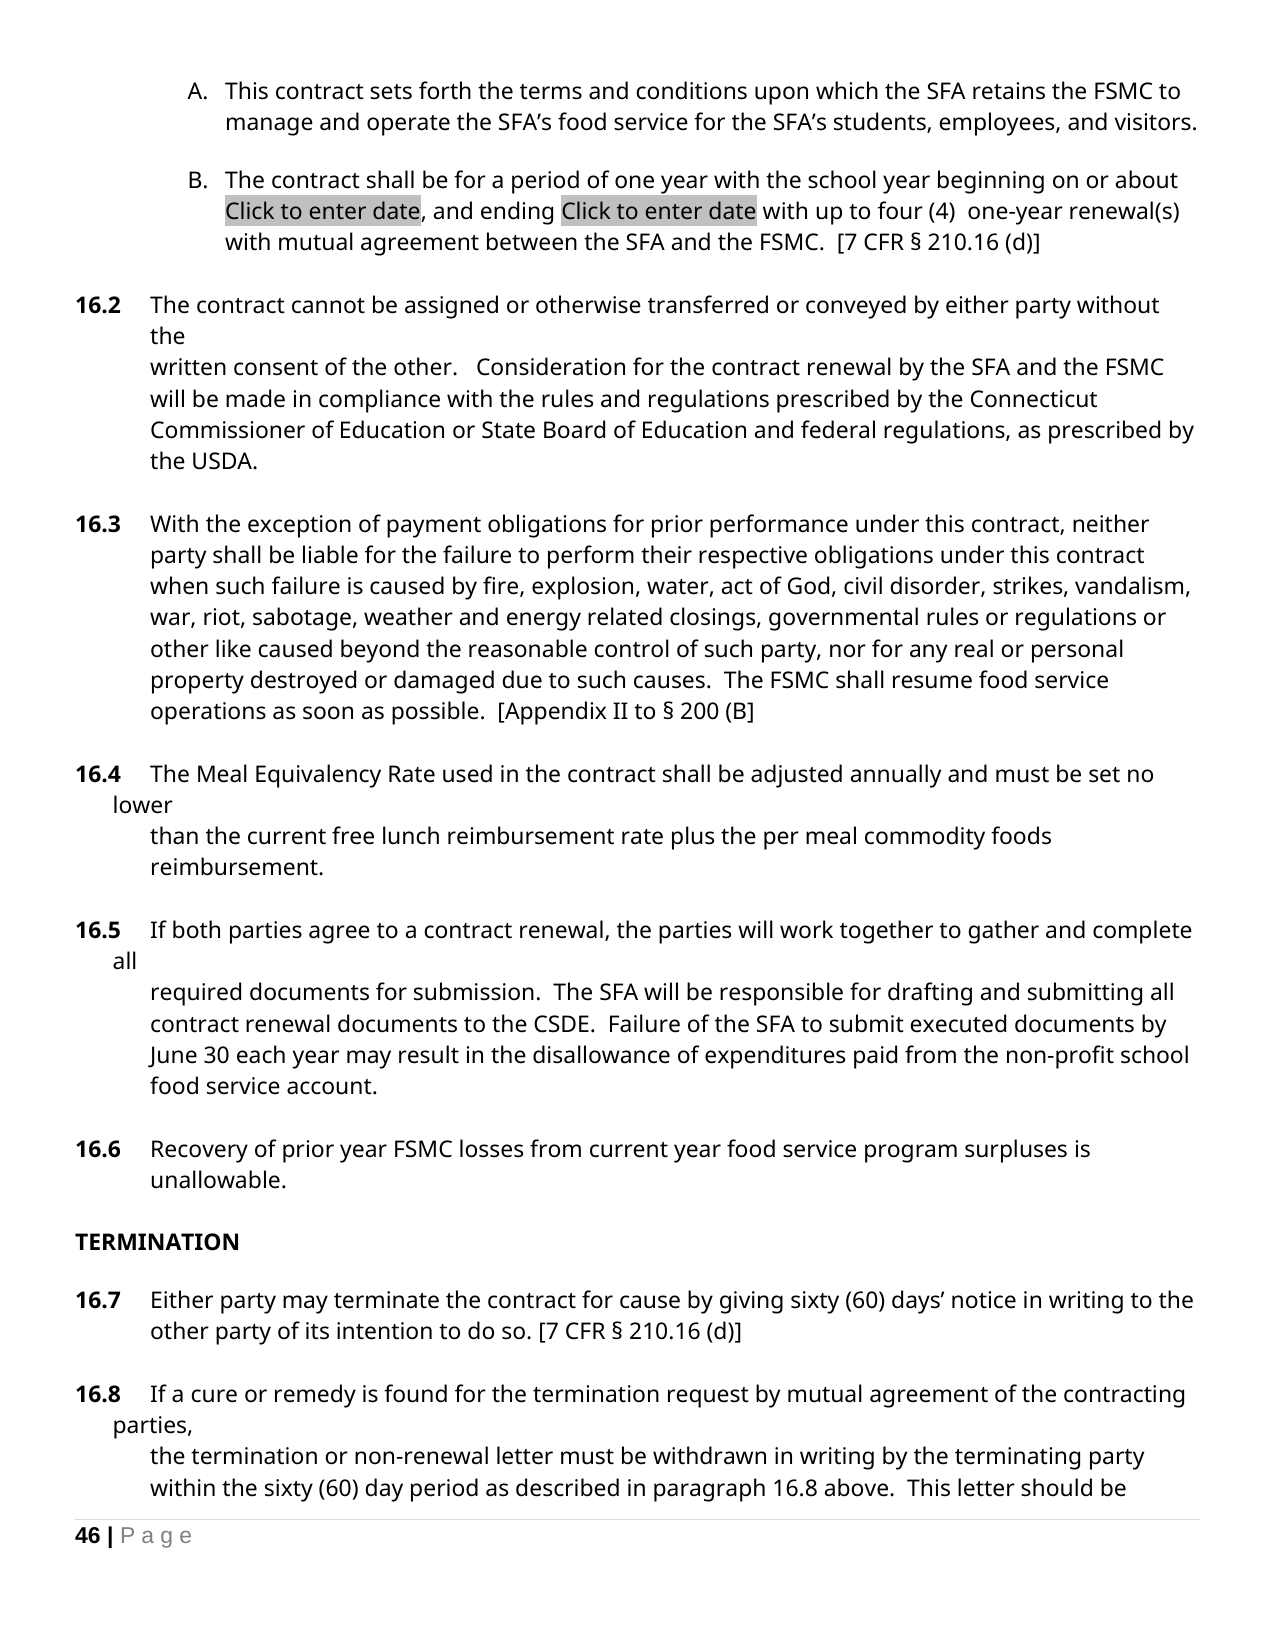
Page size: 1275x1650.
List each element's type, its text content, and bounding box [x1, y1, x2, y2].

list The contract cannot be assigned or otherwise transferred or conveyed by either party without the [75, 289, 1200, 351]
list The contract shall be for a period of one year with the school year beginning on or about Click to enter date, and ending Click to enter date with up to one-year renewal(s) with mutual agreement between the SFA and the FSMC. [7 CFR § 210.16 (d)] [187, 164, 1200, 258]
list unallowable. [150, 1164, 1200, 1195]
list If a cure or remedy is found for the termination request by mutual agreement of the contracting parties, [75, 1378, 1200, 1440]
list Either party may terminate the contract for cause by giving sixty (60) days’ notice in writing to the [75, 1284, 1200, 1315]
list than the current free lunch reimbursement rate plus the per meal commodity foods reimbursement. [150, 820, 1200, 883]
list The Meal Equivalency Rate used in the contract shall be adjusted annually and must be set no lower [75, 758, 1200, 820]
subtitle TERMINATION [75, 1226, 1200, 1258]
list With the exception of payment obligations for prior performance under this contract, neither party shall be liable for the failure to perform their respective obligations under this contract when such failure is caused by fire, explosion, water, act of God, civil disorder, strikes, vandalism, war, riot, sabotage, weather and energy related closings, governmental rules or regulations or other like caused beyond the reasonable control of such party, nor for any real or personal property destroyed or damaged due to such causes. The FSMC shall resume food service operations as soon as possible. [Appendix II to § 200 (B] [75, 508, 1200, 726]
list This contract sets forth the terms and conditions upon which the SFA retains the FSMC to manage and operate the SFA’s food service for the SFA’s students, employees, and visitors. [187, 75, 1200, 137]
text other party of its intention to do so. [7 CFR § 210.16 (d)] [150, 1315, 1200, 1346]
text written consent of the other. Consideration for the contract renewal by the SFA and the FSMC will be made in compliance with the rules and regulations prescribed by the Connecticut Commissioner of Education or State Board of Education and federal regulations, as prescribed by the USDA. [150, 351, 1200, 476]
list Recovery of prior year FSMC losses from current year food service program surpluses is [75, 1133, 1200, 1164]
list required documents for submission. The SFA will be responsible for drafting and submitting all contract renewal documents to the CSDE. Failure of the SFA to submit executed documents by June 30 each year may result in the disallowance of expenditures paid from the non-profit school food service account. [150, 976, 1200, 1101]
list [150, 1440, 1200, 1503]
list If both parties agree to a contract renewal, the parties will work together to gather and complete all [75, 914, 1200, 976]
